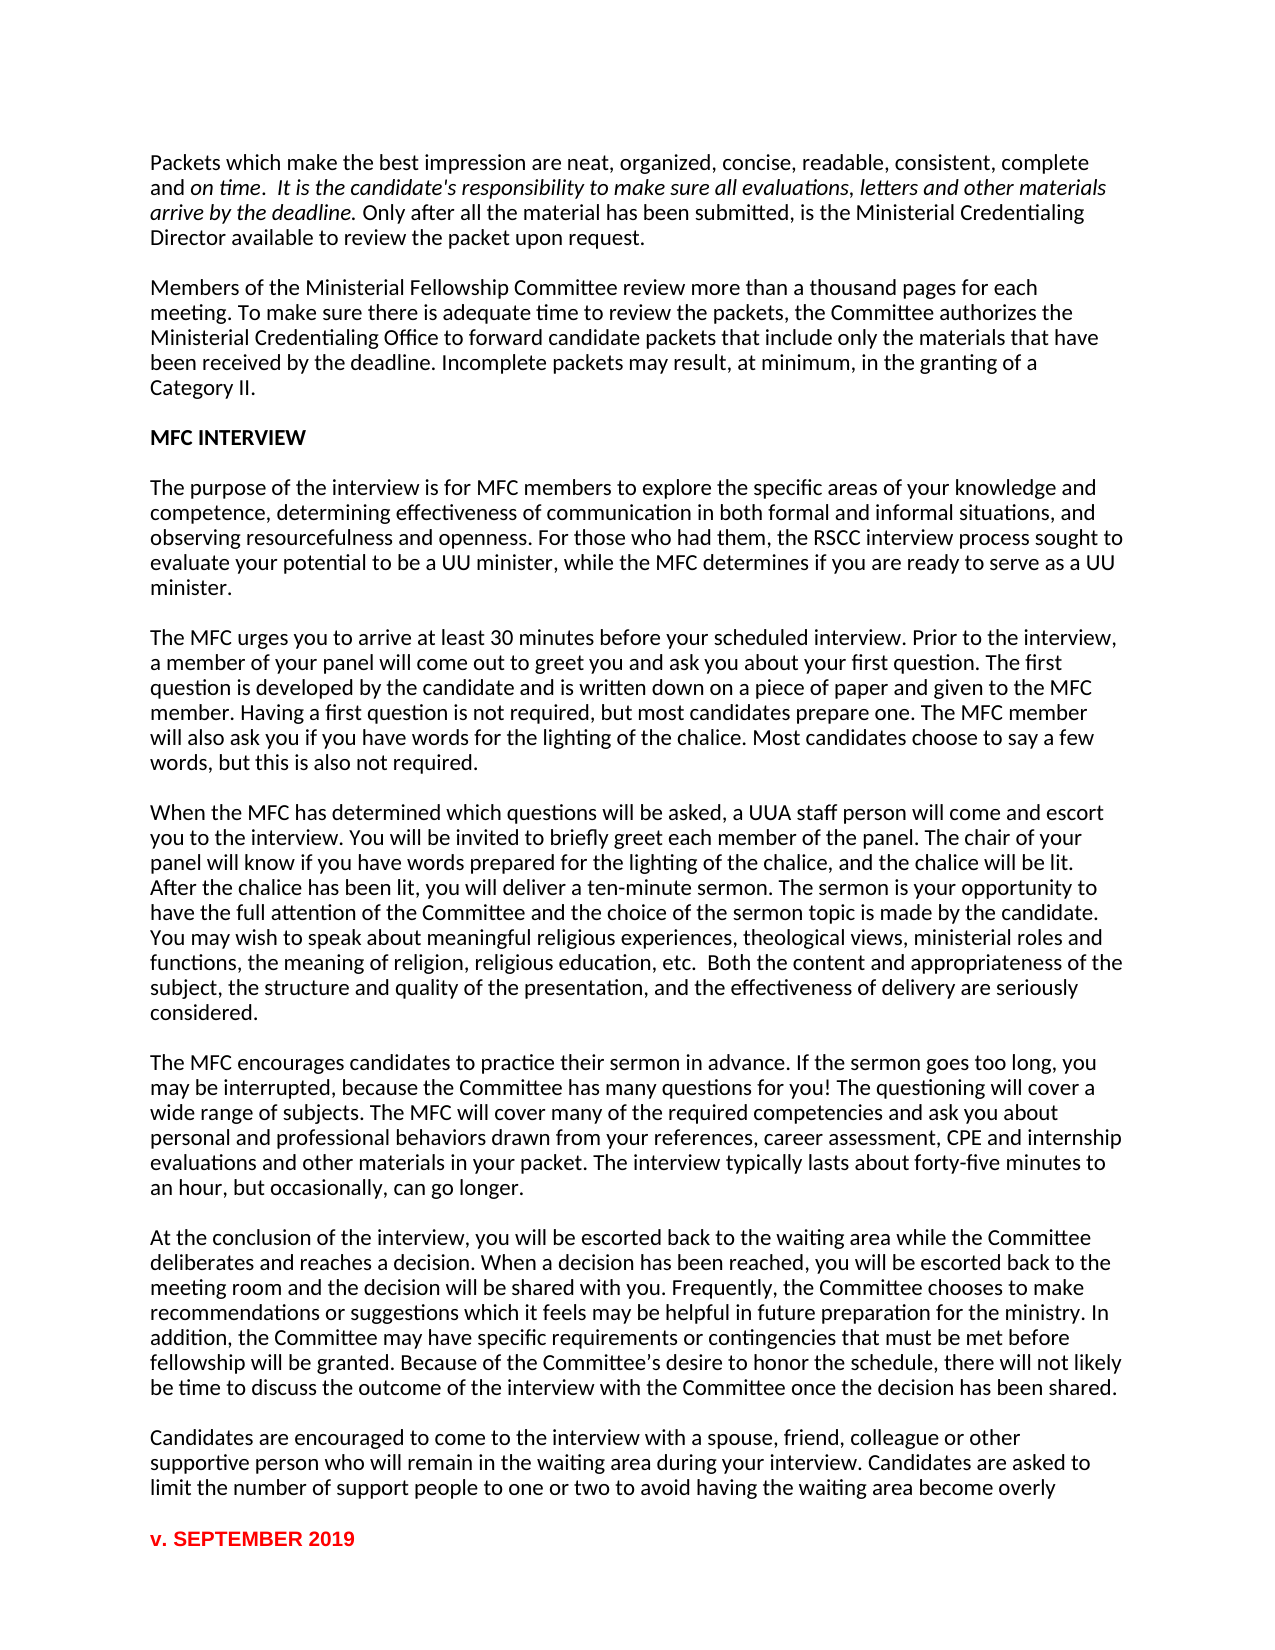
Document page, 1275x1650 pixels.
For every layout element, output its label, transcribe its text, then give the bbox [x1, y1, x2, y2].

text When the MFC has determined which questions will be asked, a UUA staff person will come and escort you to the interview. You will be invited to briefly greet each member of the panel. The chair of your panel will know if you have words prepared for the lighting of the chalice, and the chalice will be lit. After the chalice has been lit, you will deliver a ten-minute sermon. The sermon is your opportunity to have the full attention of the Committee and the choice of the sermon topic is made by the candidate. You may wish to speak about meaningful religious experiences, theological views, ministerial roles and functions, the meaning of religion, religious education, etc. Both the content and appropriateness of the subject, the structure and quality of the presentation, and the effectiveness of delivery are seriously considered. [150, 800, 1125, 1025]
text MFC INTERVIEW [150, 425, 1125, 450]
text The MFC urges you to arrive at least 30 minutes before your scheduled interview. Prior to the interview, a member of your panel will come out to greet you and ask you about your first question. The first question is developed by the candidate and is written down on a piece of paper and given to the MFC member. Having a first question is not required, but most candidates prepare one. The MFC member will also ask you if you have words for the lighting of the chalice. Most candidates choose to say a few words, but this is also not required. [150, 625, 1125, 775]
text At the conclusion of the interview, you will be escorted back to the waiting area while the Committee deliberates and reaches a decision. When a decision has been reached, you will be escorted back to the meeting room and the decision will be shared with you. Frequently, the Committee chooses to make recommendations or suggestions which it feels may be helpful in future preparation for the ministry. In addition, the Committee may have specific requirements or contingencies that must be met before fellowship will be granted. Because of the Committee’s desire to honor the schedule, there will not likely be time to discuss the outcome of the interview with the Committee once the decision has been shared. [150, 1225, 1125, 1400]
text The MFC encourages candidates to practice their sermon in advance. If the sermon goes too long, you may be interrupted, because the Committee has many questions for you! The questioning will cover a wide range of subjects. The MFC will cover many of the required competencies and ask you about personal and professional behaviors drawn from your references, career assessment, CPE and internship evaluations and other materials in your packet. The interview typically lasts about forty-five minutes to an hour, but occasionally, can go longer. [150, 1050, 1125, 1200]
text Members of the Ministerial Fellowship Committee review more than a thousand pages for each meeting. To make sure there is adequate time to review the packets, the Committee authorizes the Ministerial Credentialing Office to forward candidate packets that include only the materials that have been received by the deadline. Incomplete packets may result, at minimum, in the granting of a Category II. [150, 275, 1125, 425]
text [150, 1425, 1125, 1500]
text Packets which make the best impression are neat, organized, concise, readable, consistent, complete and on time. It is the candidate's responsibility to make sure all evaluations, letters and other materials arrive by the deadline. Only after all the material has been submitted, is the Ministerial Credentialing Director available to review the packet upon request. [150, 150, 1125, 250]
text The purpose of the interview is for MFC members to explore the specific areas of your knowledge and competence, determining effectiveness of communication in both formal and informal situations, and observing resourcefulness and openness. For those who had them, the RSCC interview process sought to evaluate your potential to be a UU minister, while the MFC determines if you are ready to serve as a UU minister. [150, 475, 1125, 600]
